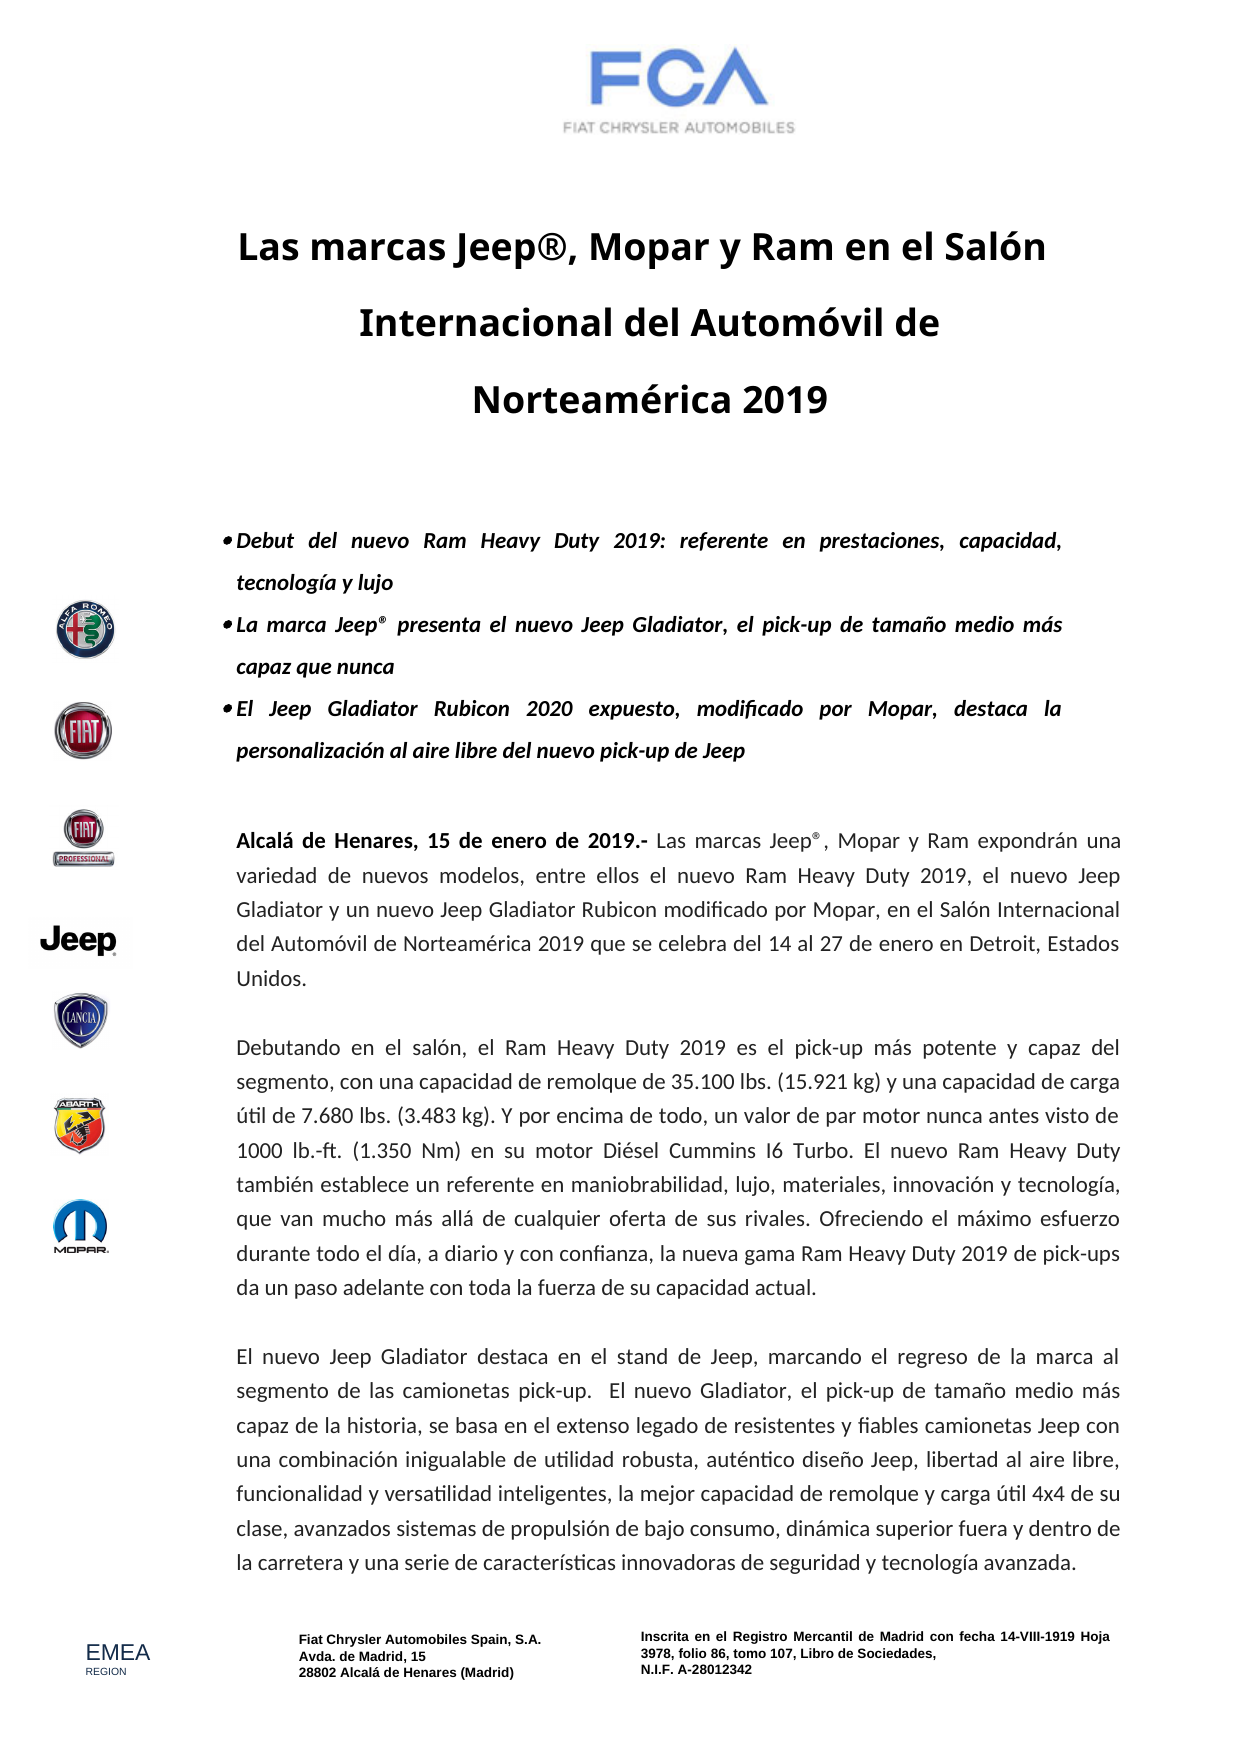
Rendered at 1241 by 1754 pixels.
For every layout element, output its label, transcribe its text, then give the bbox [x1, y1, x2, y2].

list Debut del nuevo Ram Heavy Duty 2019: referente en prestaciones, capacidad, tecnología y lujo [221, 526, 1063, 596]
text Las marcas Jeep®, Mopar y Ram en el Salón Internacional del Automóvil de Norteamérica 2019 [221, 220, 1063, 424]
list La marca Jeep® presenta el nuevo Jeep Gladiator, el pick-up de tamaño medio más capaz que nunca [221, 610, 1063, 680]
text Debutando en el salón, el Ram Heavy Duty 2019 es el pick-up más potente y capaz del segmento, con una capacidad de remolque de 35.100 lbs. (15.921 kg) y una capacidad de carga útil de 7.680 lbs. (3.483 kg). Y por encima de todo, un valor de par motor nunca antes visto de 1000 lb.-ft. (1.350 Nm) en su motor Diésel Cummins I6 Turbo. El nuevo Ram Heavy Duty también establece un referente en maniobrabilidad, lujo, materiales, innovación y tecnología, que van mucho más allá de cualquier oferta de sus rivales. Ofreciendo el máximo esfuerzo durante todo el día, a diario y con confianza, la nueva gama Ram Heavy Duty 2019 de pick-ups da un paso adelante con toda la fuerza de su capacidad actual. [236, 1026, 1122, 1301]
picture [51, 595, 119, 663]
text El nuevo Jeep Gladiator destaca en el stand de Jeep, marcando el regreso de la marca al segmento de las camionetas pick-up. El nuevo Gladiator, el pick-up de tamaño medio más capaz de la historia, se basa en el extenso legado de resistentes y fiables camionetas Jeep con una combinación inigualable de utilidad robusta, auténtico diseño Jeep, libertad al aire libre, funcionalidad y versatilidad inteligentes, la mejor capacidad de remolque y carga útil 4x4 de su clase, avanzados sistemas de propulsión de bajo consumo, dinámica superior fuera y dentro de la carretera y una serie de características innovadoras de seguridad y tecnología avanzada. [236, 1336, 1122, 1576]
picture [48, 805, 119, 870]
picture [28, 917, 133, 969]
picture [53, 701, 113, 761]
list El Jeep Gladiator Rubicon 2020 expuesto, modificado por Mopar, destaca la personalización al aire libre del nuevo pick-up de Jeep [221, 694, 1063, 764]
text Alcalá de Henares, 15 de enero de 2019.- Las marcas Jeep®, Mopar y Ram expondrán una variedad de nuevos modelos, entre ellos el nuevo Ram Heavy Duty 2019, el nuevo Jeep Gladiator y un nuevo Jeep Gladiator Rubicon modificado por Mopar, en el Salón Internacional del Automóvil de Norteamérica 2019 que se celebra del 14 al 27 de enero en Detroit, Estados Unidos. [236, 820, 1122, 992]
picture [562, 44, 797, 135]
picture [51, 991, 111, 1050]
picture [50, 1093, 109, 1156]
picture [53, 1199, 109, 1253]
